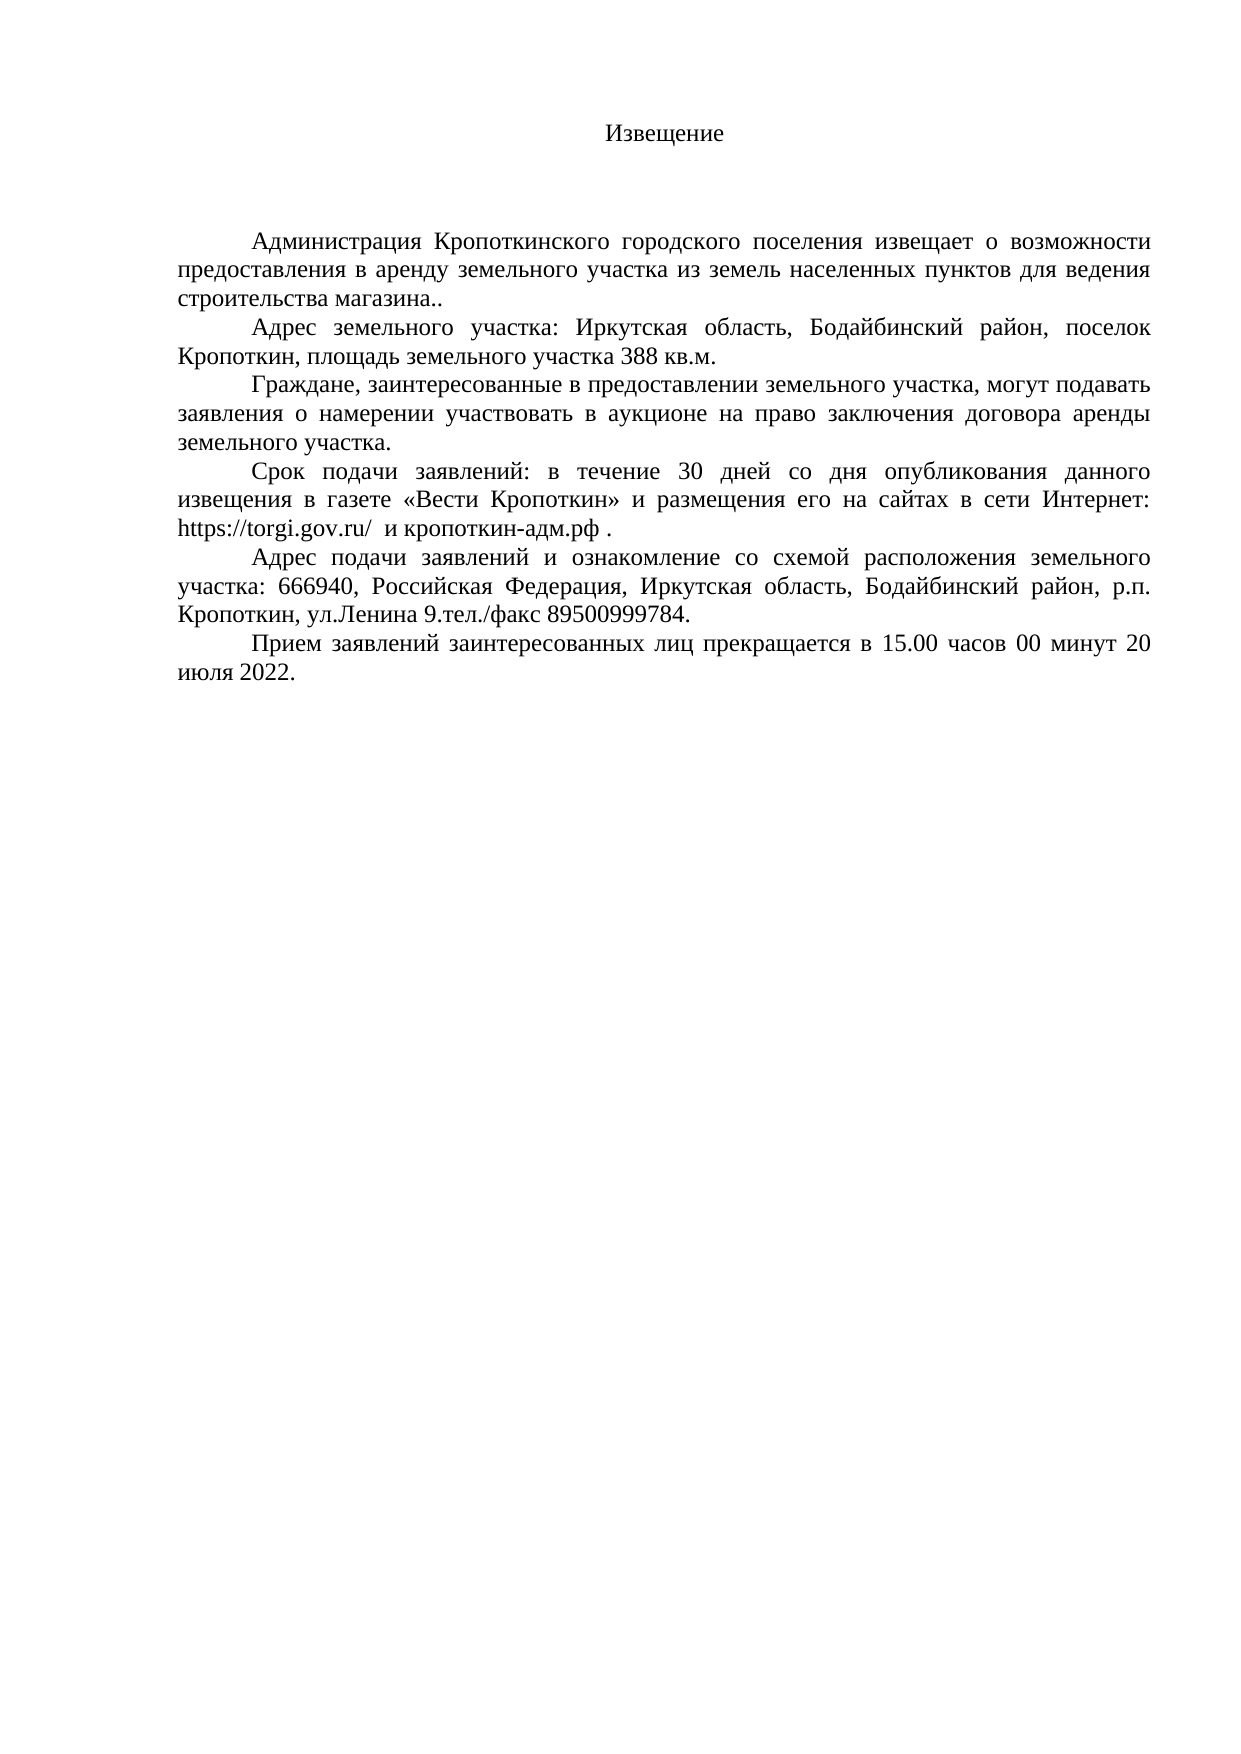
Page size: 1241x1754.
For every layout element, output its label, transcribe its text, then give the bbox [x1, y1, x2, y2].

text Граждане, заинтересованные в предоставлении земельного участка, могут подавать заявления о намерении участвовать в аукционе на право заключения договора аренды земельного участка. [177, 369, 1152, 456]
text Срок подачи заявлений: в течение 30 дней со дня опубликования данного извещения в газете «Вести Кропоткин» и размещения его на сайтах в сети Интернет: https://torgi.gov.ru/ и кропоткин-адм.рф . [177, 456, 1152, 542]
text Администрация Кропоткинского городского поселения извещает о возможности предоставления в аренду земельного участка из земель населенных пунктов для ведения строительства магазина.. [177, 226, 1152, 312]
text Адрес земельного участка: Иркутская область, Бодайбинский район, поселок Кропоткин, площадь земельного участка 388 кв.м. [177, 312, 1152, 369]
text Прием заявлений заинтересованных лиц прекращается в 15.00 часов 00 минут 20 июля 2022. [177, 628, 1152, 686]
text Адрес подачи заявлений и ознакомление со схемой расположения земельного участка: 666940, Российская Федерация, Иркутская область, Бодайбинский район, р.п. Кропоткин, ул.Ленина 9.тел./факс 89500999784. [177, 542, 1152, 628]
text Извещение [177, 118, 1152, 147]
